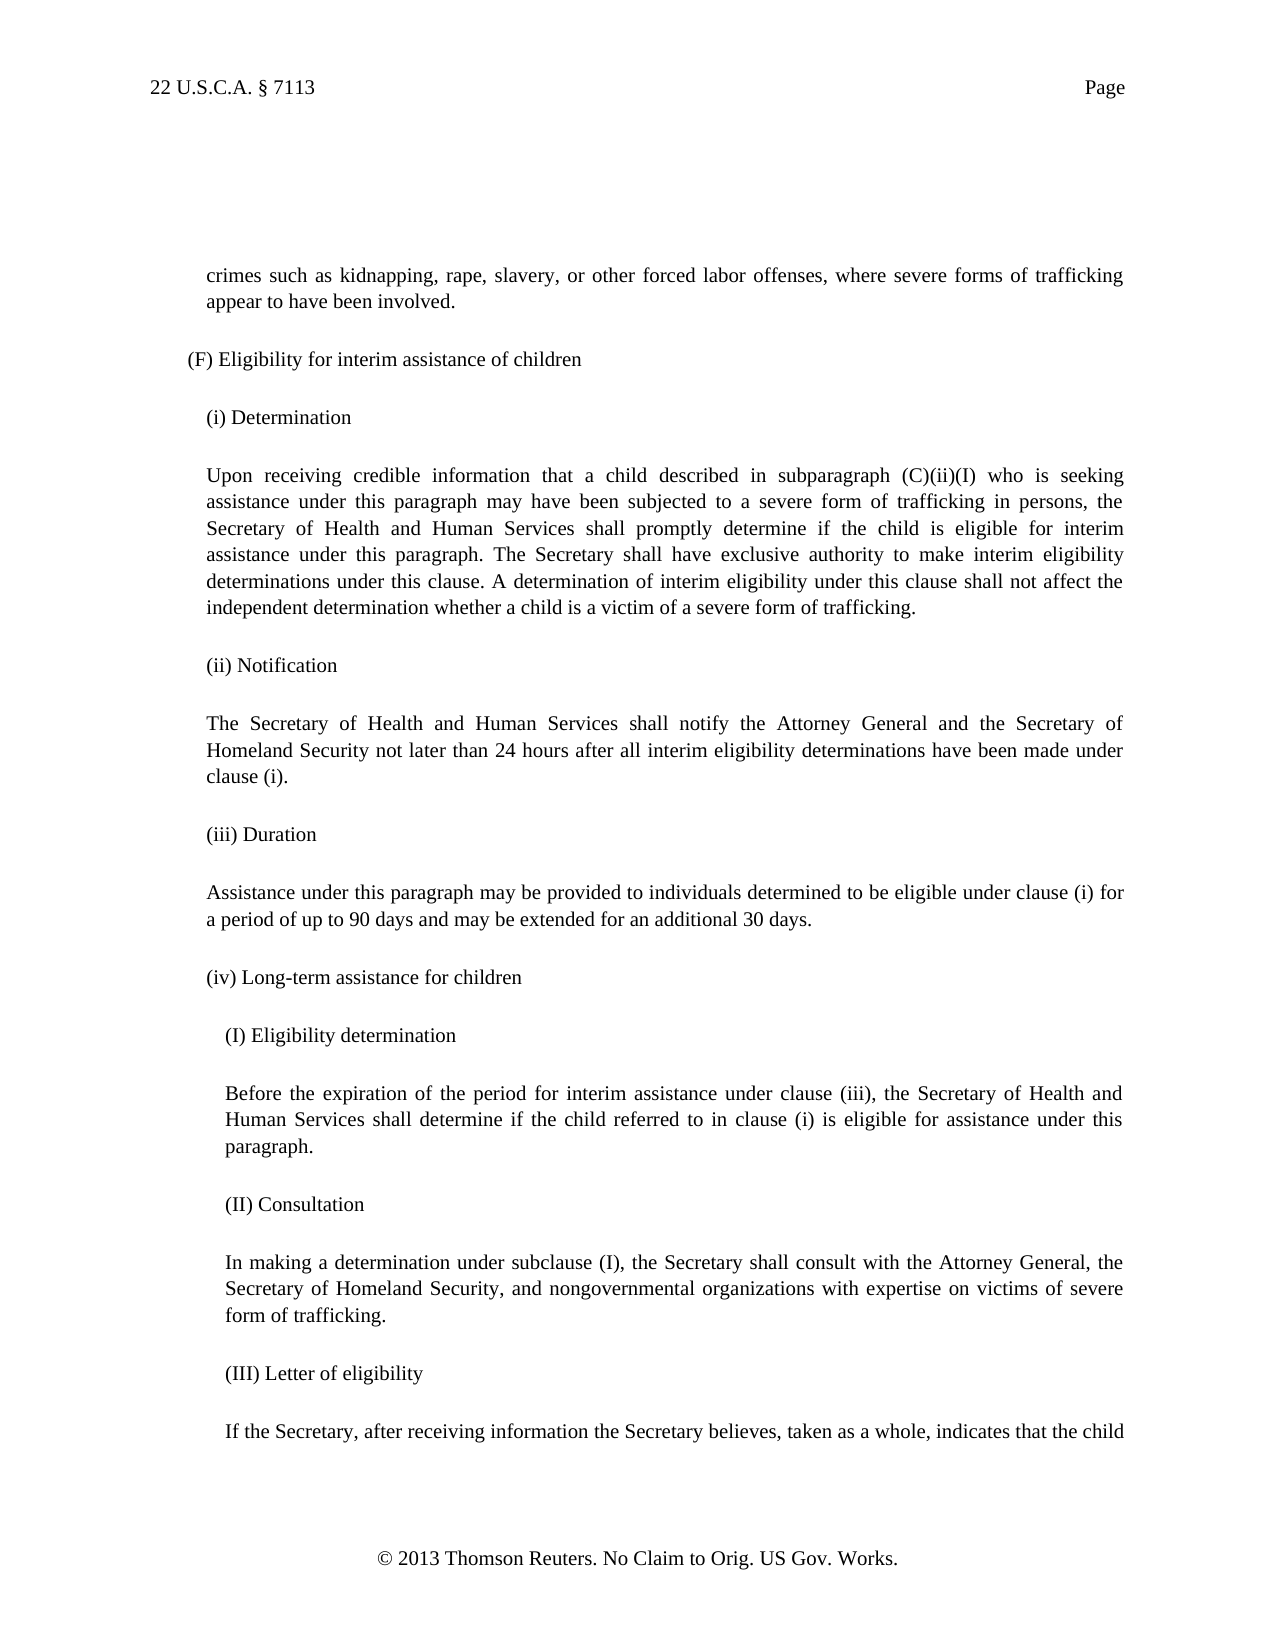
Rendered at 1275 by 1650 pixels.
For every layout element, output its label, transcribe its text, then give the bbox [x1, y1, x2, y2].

text Assistance under this paragraph may be provided to individuals determined to be eligible under clause (i) for a period of up to 90 days and may be extended for an additional 30 days. [206, 880, 1125, 931]
text In making a determination under subclause (I), the Secretary shall consult with the Attorney General, the Secretary of Homeland Security, and nongovernmental organizations with expertise on victims of severe form of trafficking. [225, 1250, 1125, 1327]
text (II) Consultation [225, 1192, 1125, 1216]
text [206, 262, 1125, 313]
text (III) Letter of eligibility [225, 1361, 1125, 1385]
text The Secretary of Health and Human Services shall notify the Attorney General and the Secretary of Homeland Security not later than 24 hours after all interim eligibility determinations have been made under clause (i). [206, 711, 1125, 788]
text (iv) Long-term assistance for children [206, 965, 1125, 989]
text (iii) Duration [206, 822, 1125, 846]
text (F) Eligibility for interim assistance of children [187, 347, 1125, 371]
text (i) Determination [206, 405, 1125, 429]
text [225, 1419, 1125, 1443]
text Before the expiration of the period for interim assistance under clause (iii), the Secretary of Health and Human Services shall determine if the child referred to in clause (i) is eligible for assistance under this paragraph. [225, 1081, 1125, 1158]
text (I) Eligibility determination [225, 1023, 1125, 1047]
text Upon receiving credible information that a child described in subparagraph (C)(ii)(I) who is seeking assistance under this paragraph may have been subjected to a severe form of trafficking in persons, the Secretary of Health and Human Services shall promptly determine if the child is eligible for interim assistance under this paragraph. The Secretary shall have exclusive authority to make interim eligibility determinations under this clause. A determination of interim eligibility under this clause shall not affect the independent determination whether a child is a victim of a severe form of trafficking. [206, 463, 1125, 619]
text (ii) Notification [206, 653, 1125, 677]
